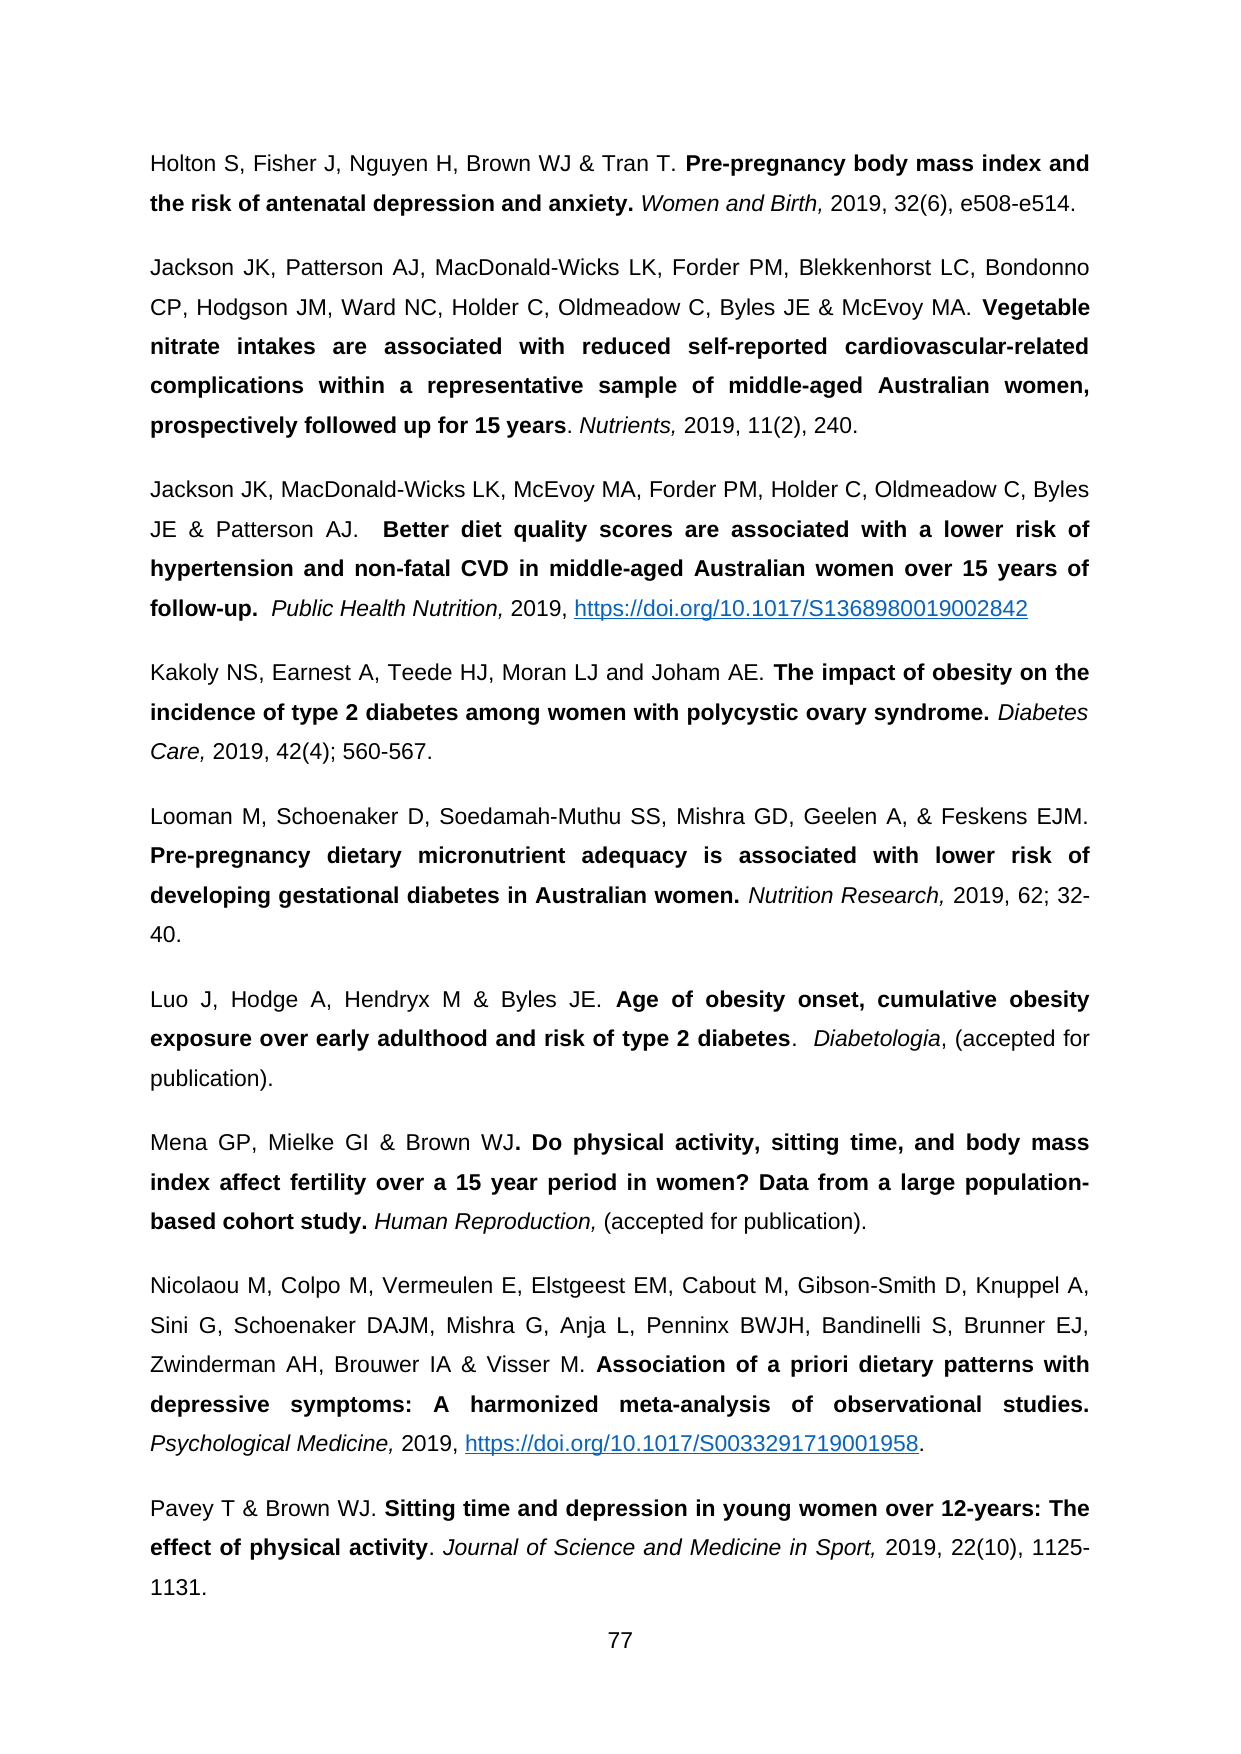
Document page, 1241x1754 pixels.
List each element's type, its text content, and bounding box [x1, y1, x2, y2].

text Kakoly NS, Earnest A, Teede HJ, Moran LJ and Joham AE. The impact of obesity on the incidence of type 2 diabetes among women with polycystic ovary syndrome. Diabetes Care, 2019, 42(4); 560-567. [150, 659, 1090, 764]
text Looman M, Schoenaker D, Soedamah-Muthu SS, Mishra GD, Geelen A, & Feskens EJM. Pre-pregnancy dietary micronutrient adequacy is associated with lower risk of developing gestational diabetes in Australian women. Nutrition Research, 2019, 62; 32-40. [150, 803, 1090, 947]
text Nicolaou M, Colpo M, Vermeulen E, Elstgeest EM, Cabout M, Gibson-Smith D, Knuppel A, Sini G, Schoenaker DAJM, Mishra G, Anja L, Penninx BWJH, Bandinelli S, Brunner EJ, Zwinderman AH, Brouwer IA & Visser M. Association of a priori dietary patterns with depressive symptoms: A harmonized meta-analysis of observational studies. Psychological Medicine, 2019, https://doi.org/10.1017/S0033291719001958. [150, 1272, 1090, 1457]
text Mena GP, Mielke GI & Brown WJ. Do physical activity, sitting time, and body mass index affect fertility over a 15 year period in women? Data from a large population-based cohort study. Human Reproduction, (accepted for publication). [150, 1129, 1090, 1234]
text Holton S, Fisher J, Nguyen H, Brown WJ & Tran T. Pre-pregnancy body mass index and the risk of antenatal depression and anxiety. Women and Birth, 2019, 32(6), e508-e514. [150, 150, 1090, 216]
text Jackson JK, Patterson AJ, MacDonald-Wicks LK, Forder PM, Blekkenhorst LC, Bondonno CP, Hodgson JM, Ward NC, Holder C, Oldmeadow C, Byles JE & McEvoy MA. Vegetable nitrate intakes are associated with reduced self-reported cardiovascular-related complications within a representative sample of middle-aged Australian women, prospectively followed up for 15 years. Nutrients, 2019, 11(2), 240. [150, 254, 1090, 438]
text Jackson JK, MacDonald-Wicks LK, McEvoy MA, Forder PM, Holder C, Oldmeadow C, Byles JE & Patterson AJ. Better diet quality scores are associated with a lower risk of hypertension and non-fatal CVD in middle-aged Australian women over 15 years of follow-up. Public Health Nutrition, 2019, https://doi.org/10.1017/S1368980019002842 [150, 476, 1090, 621]
text Luo J, Hodge A, Hendryx M & Byles JE. Age of obesity onset, cumulative obesity exposure over early adulthood and risk of type 2 diabetes. Diabetologia, (accepted for publication). [150, 986, 1090, 1091]
text Pavey T & Brown WJ. Sitting time and depression in young women over 12-years: The effect of physical activity. Journal of Science and Medicine in Sport, 2019, 22(10), 1125-1131. [150, 1495, 1090, 1600]
